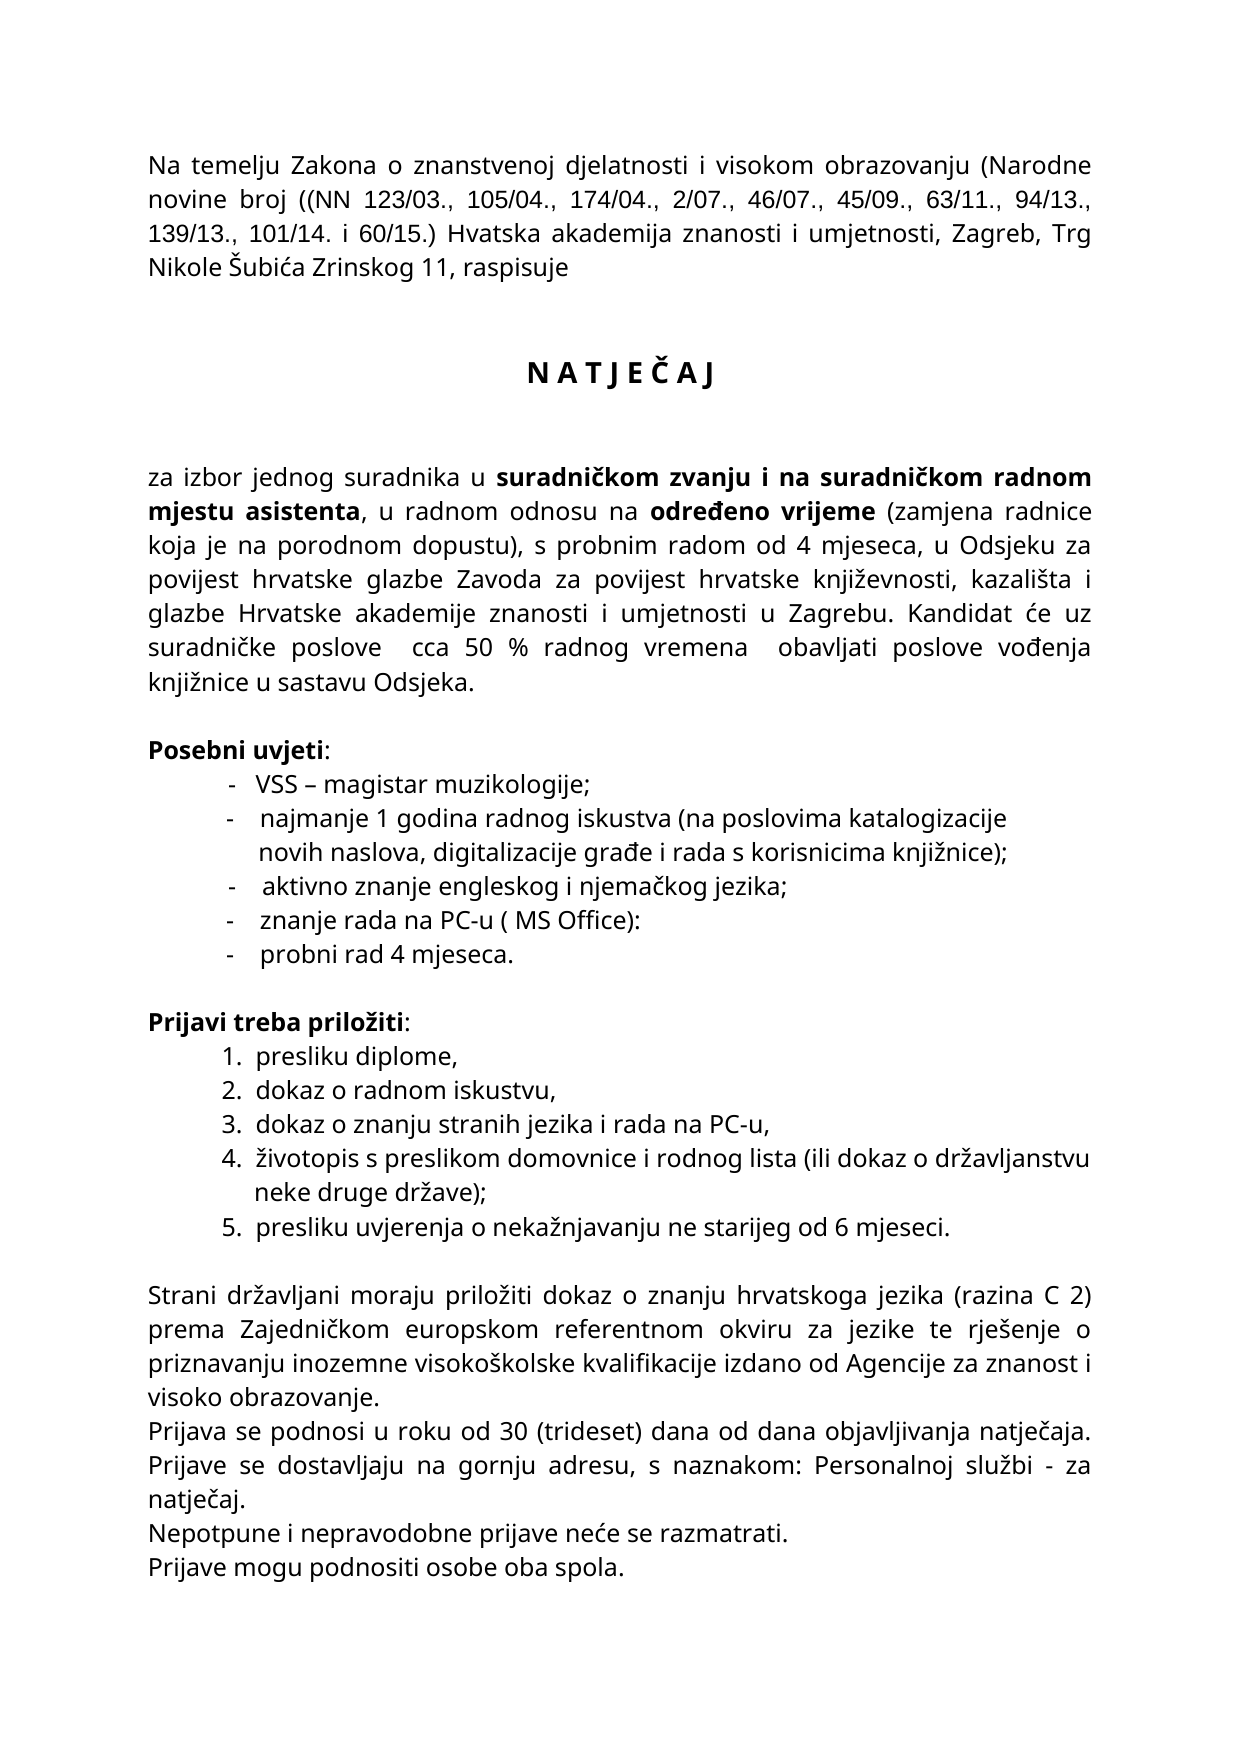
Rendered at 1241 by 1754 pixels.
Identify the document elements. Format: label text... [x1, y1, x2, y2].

text Prijavi treba priložiti: [148, 1005, 1093, 1039]
subtitle N A T J E Č A J [148, 352, 1093, 392]
text 2. dokaz o radnom iskustvu, [148, 1073, 1093, 1107]
text 3. dokaz o znanju stranih jezika i rada na PC-u, [148, 1107, 1093, 1141]
text - probni rad 4 mjeseca. [226, 937, 1093, 971]
text - najmanje 1 godina radnog iskustva (na poslovima katalogizacije [226, 800, 1093, 834]
text - znanje rada na PC-u ( MS Office): [226, 903, 1093, 937]
text Strani državljani moraju priložiti dokaz o znanju hrvatskoga jezika (razina C 2) prema Zajedničkom europskom referentnom okviru za jezike te rješenje o priznavanju inozemne visokoškolske kvalifikacije izdano od Agencije za znanost i visoko obrazovanje. [148, 1277, 1093, 1413]
text 4. životopis s preslikom domovnice i rodnog lista (ili dokaz o državljanstvu [148, 1141, 1093, 1175]
text neke druge države); [148, 1175, 1093, 1209]
text Prijava se podnosi u roku od 30 (trideset) dana od dana objavljivanja natječaja. Prijave se dostavljaju na gornju adresu, s naznakom: Personalnoj službi - za natječaj. [148, 1413, 1093, 1516]
text 1. presliku diplome, [221, 1039, 1093, 1073]
text Posebni uvjeti: [148, 732, 1093, 766]
text Nepotpune i nepravodobne prijave neće se razmatrati. [148, 1516, 1093, 1550]
text novih naslova, digitalizacije građe i rada s korisnicima knjižnice); [226, 834, 1093, 868]
text Prijave mogu podnositi osobe oba spola. [148, 1550, 1093, 1584]
text 5. presliku uvjerenja o nekažnjavanju ne starijeg od 6 mjeseci. [148, 1209, 1093, 1243]
text Na temelju Zakona o znanstvenoj djelatnosti i visokom obrazovanju (Narodne novine broj ((NN 123/03., 105/04., 174/04., 2/07., 46/07., 45/09., 63/11., 94/13., 139/13., 101/14. i 60/15.) Hvatska akademija znanosti i umjetnosti, Zagreb, Trg Nikole Šubića Zrinskog 11, raspisuje [148, 148, 1093, 284]
text - aktivno znanje engleskog i njemačkog jezika; [148, 868, 1093, 903]
text - VSS – magistar muzikologije; [148, 766, 1093, 800]
text za izbor jednog suradnika u suradničkom zvanju i na suradničkom radnom mjestu asistenta, u radnom odnosu na određeno vrijeme (zamjena radnice koja je na porodnom dopustu), s probnim radom od 4 mjeseca, u Odsjeku za povijest hrvatske glazbe Zavoda za povijest hrvatske književnosti, kazališta i glazbe Hrvatske akademije znanosti i umjetnosti u Zagrebu. Kandidat će uz suradničke poslove cca 50 % radnog vremena obavljati poslove vođenja knjižnice u sastavu Odsjeka. [148, 460, 1093, 698]
